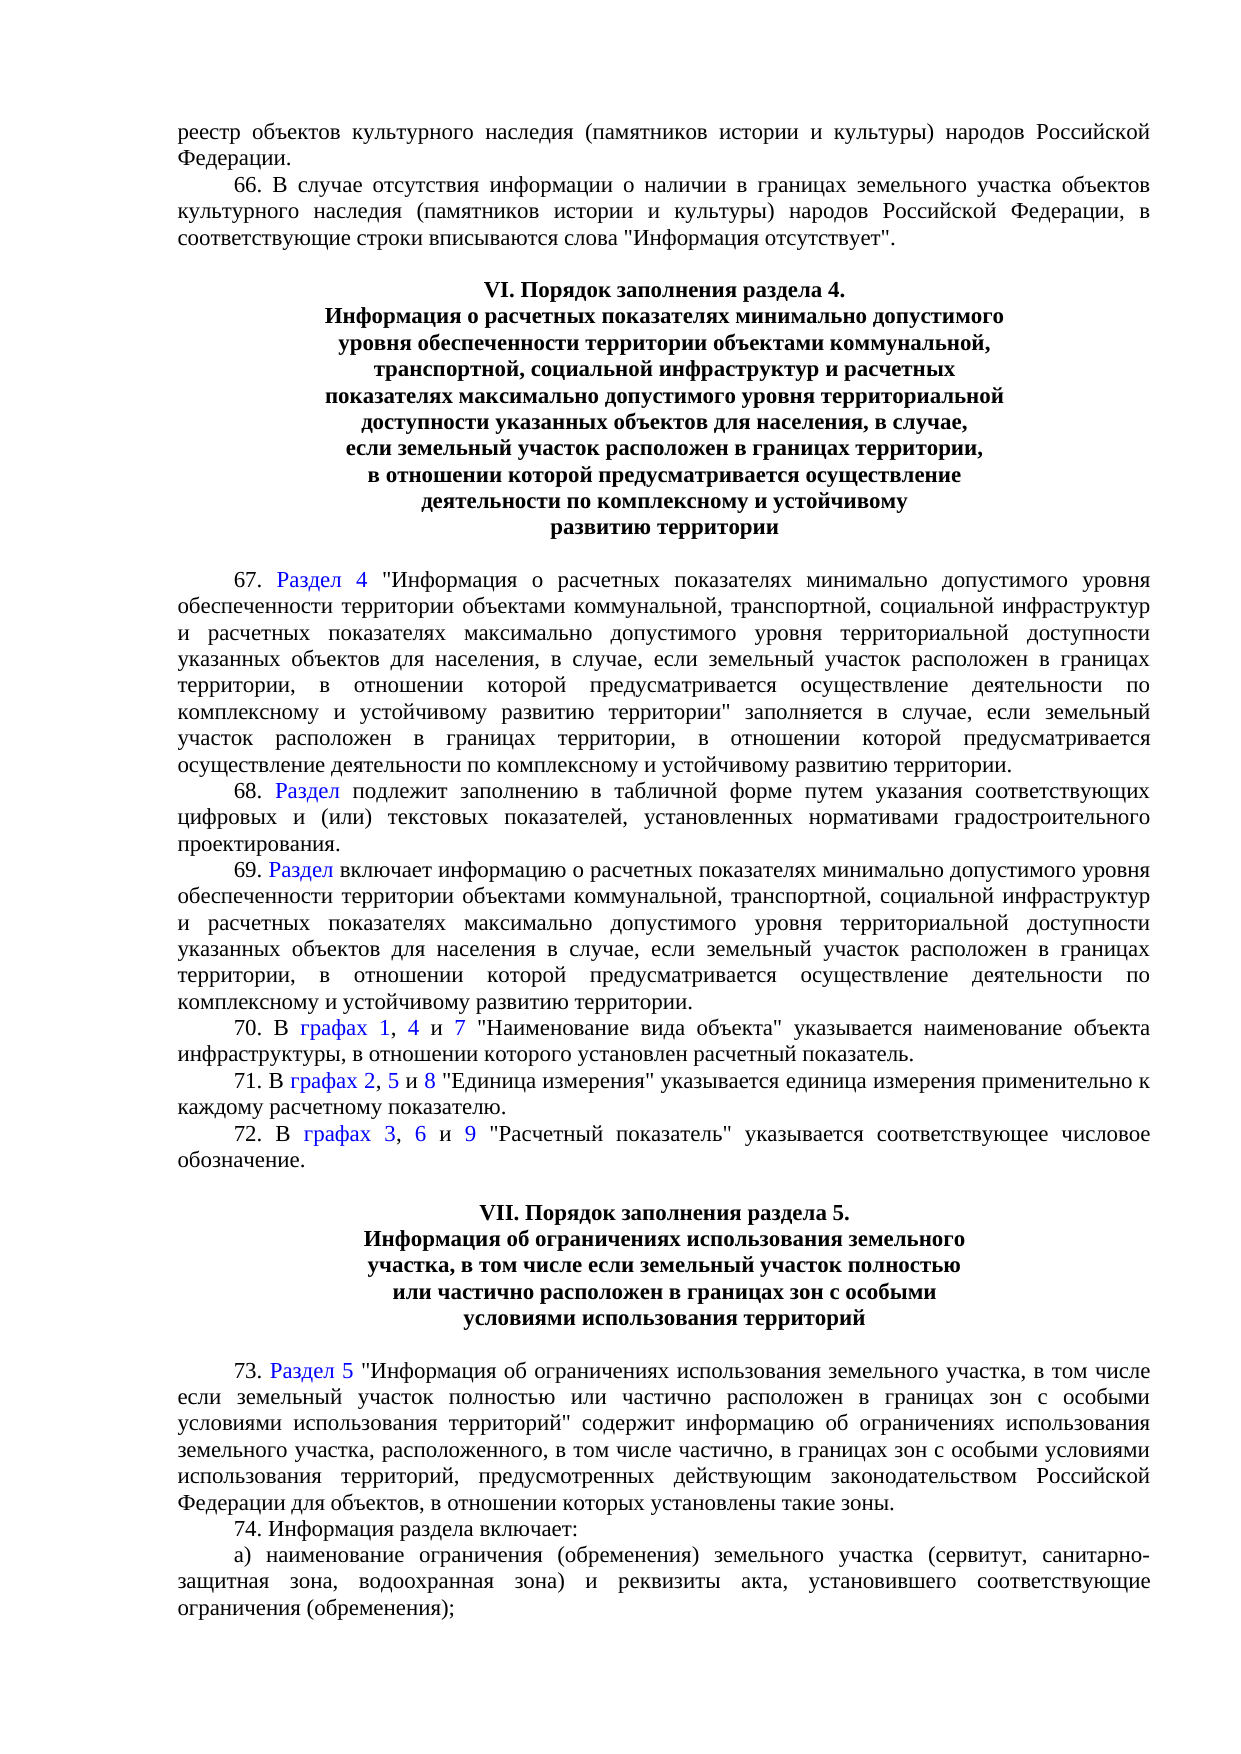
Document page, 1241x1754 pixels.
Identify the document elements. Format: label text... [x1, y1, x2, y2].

text или частично расположен в границах зон с особыми [177, 1278, 1152, 1304]
text показателях максимально допустимого уровня территориальной [177, 382, 1152, 408]
text Информация о расчетных показателях минимально допустимого [177, 303, 1152, 329]
text а) наименование ограничения (обременения) земельного участка (сервитут, санитарно-защитная зона, водоохранная зона) и реквизиты акта, установившего соответствующие ограничения (обременения); [177, 1541, 1152, 1620]
text 73. Раздел 5 "Информация об ограничениях использования земельного участка, в том числе если земельный участок полностью или частично расположен в границах зон с особыми условиями использования территорий" содержит информацию об ограничениях использования земельного участка, расположенного, в том числе частично, в границах зон с особыми условиями использования территорий, предусмотренных действующим законодательством Российской Федерации для объектов, в отношении которых установлены такие зоны. [177, 1357, 1152, 1515]
text VI. Порядок заполнения раздела 4. [177, 276, 1152, 303]
text деятельности по комплексному и устойчивому [177, 487, 1152, 513]
text транспортной, социальной инфраструктур и расчетных [177, 355, 1152, 382]
text 72. В графах 3, 6 и 9 "Расчетный показатель" указывается соответствующее числовое обозначение. [177, 1119, 1152, 1172]
text участка, в том числе если земельный участок полностью [177, 1251, 1152, 1278]
text доступности указанных объектов для населения, в случае, [177, 408, 1152, 434]
text Информация об ограничениях использования земельного [177, 1225, 1152, 1251]
text условиями использования территорий [177, 1304, 1152, 1330]
text если земельный участок расположен в границах территории, [177, 434, 1152, 461]
text уровня обеспеченности территории объектами коммунальной, [177, 329, 1152, 355]
text 66. В случае отсутствия информации о наличии в границах земельного участка объектов культурного наследия (памятников истории и культуры) народов Российской Федерации, в соответствующие строки вписываются слова "Информация отсутствует". [177, 171, 1152, 250]
text в отношении которой предусматривается осуществление [177, 461, 1152, 487]
text развитию территории [177, 513, 1152, 540]
text VII. Порядок заполнения раздела 5. [177, 1199, 1152, 1225]
text 71. В графах 2, 5 и 8 "Единица измерения" указывается единица измерения применительно к каждому расчетному показателю. [177, 1067, 1152, 1119]
text 68. Раздел подлежит заполнению в табличной форме путем указания соответствующих цифровых и (или) текстовых показателей, установленных нормативами градостроительного проектирования. [177, 777, 1152, 856]
text 67. Раздел 4 "Информация о расчетных показателях минимально допустимого уровня обеспеченности территории объектами коммунальной, транспортной, социальной инфраструктур и расчетных показателях максимально допустимого уровня территориальной доступности указанных объектов для населения, в случае, если земельный участок расположен в границах территории, в отношении которой предусматривается осуществление деятельности по комплексному и устойчивому развитию территории" заполняется в случае, если земельный участок расположен в границах территории, в отношении которой предусматривается осуществление деятельности по комплексному и устойчивому развитию территории. [177, 566, 1152, 777]
text 74. Информация раздела включает: [177, 1515, 1152, 1541]
text 70. В графах 1, 4 и 7 "Наименование вида объекта" указывается наименование объекта инфраструктуры, в отношении которого установлен расчетный показатель. [177, 1014, 1152, 1067]
text 69. Раздел включает информацию о расчетных показателях минимально допустимого уровня обеспеченности территории объектами коммунальной, транспортной, социальной инфраструктур и расчетных показателях максимально допустимого уровня территориальной доступности указанных объектов для населения в случае, если земельный участок расположен в границах территории, в отношении которой предусматривается осуществление деятельности по комплексному и устойчивому развитию территории. [177, 856, 1152, 1014]
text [177, 118, 1152, 171]
